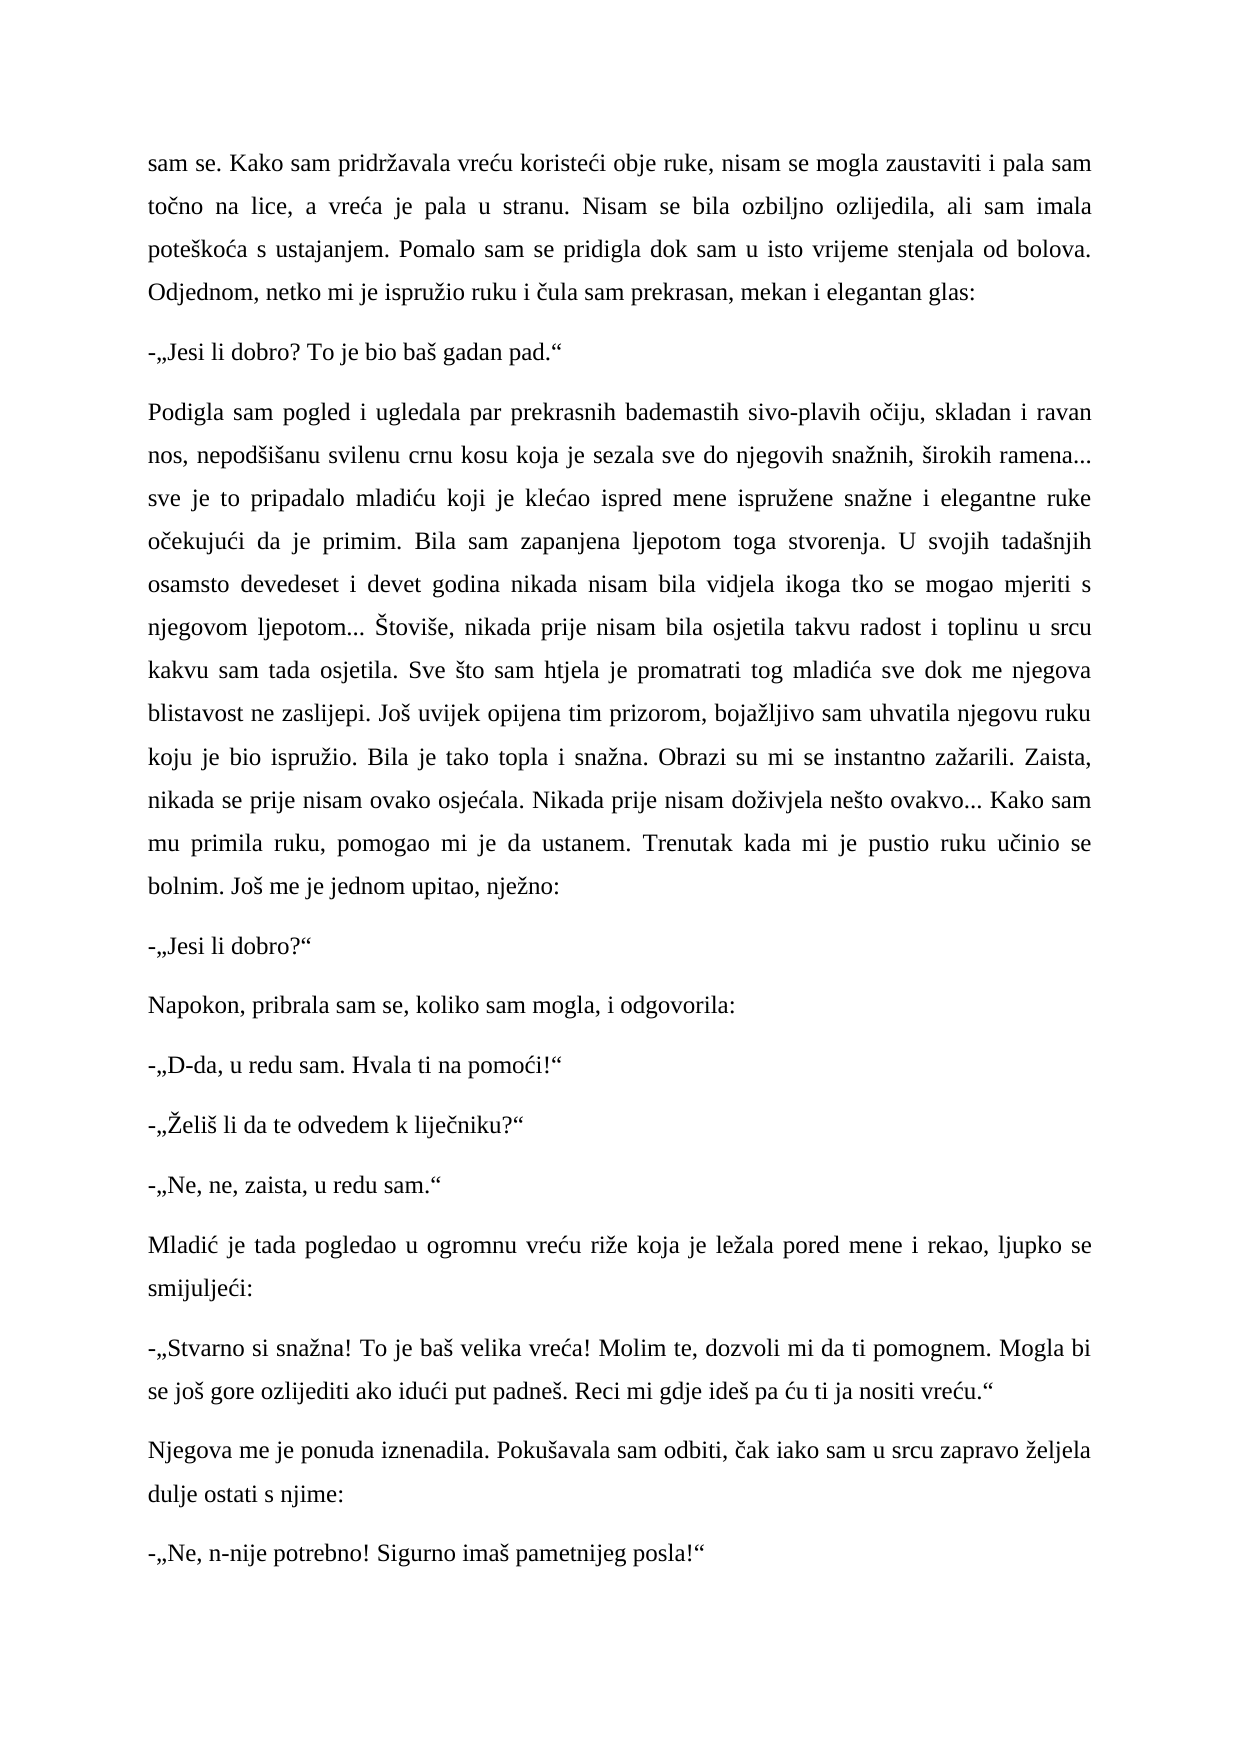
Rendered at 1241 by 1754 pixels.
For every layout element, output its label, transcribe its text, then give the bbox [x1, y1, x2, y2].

text -„Jesi li dobro?“ [148, 931, 1093, 959]
text -„Ne, ne, zaista, u redu sam.“ [148, 1170, 1093, 1199]
text -„D-da, u redu sam. Hvala ti na pomoći!“ [148, 1050, 1093, 1079]
text -„Ne, n-nije potrebno! Sigurno imaš pametnijeg posla!“ [148, 1538, 1093, 1567]
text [148, 148, 1093, 306]
text -„Stvarno si snažna! To je baš velika vreća! Molim te, dozvoli mi da ti pomognem. Mogla bi se još gore ozlijediti ako idući put padneš. Reci mi gdje ideš pa ću ti ja nositi vreću.“ [148, 1333, 1093, 1404]
text Napokon, pribrala sam se, koliko sam mogla, i odgovorila: [148, 991, 1093, 1019]
text Mladić je tada pogledao u ogromnu vreću riže koja je ležala pored mene i rekao, ljupko se smijuljeći: [148, 1230, 1093, 1302]
text Njegova me je ponuda iznenadila. Pokušavala sam odbiti, čak iako sam u srcu zapravo željela dulje ostati s njime: [148, 1436, 1093, 1507]
text Podigla sam pogled i ugledala par prekrasnih bademastih sivo-plavih očiju, skladan i ravan nos, nepodšišanu svilenu crnu kosu koja je sezala sve do njegovih snažnih, širokih ramena... sve je to pripadalo mladiću koji je klećao ispred mene ispružene snažne i elegantne ruke očekujući da je primim. Bila sam zapanjena ljepotom toga stvorenja. U svojih tadašnjih osamsto devedeset i devet godina nikada nisam bila vidjela ikoga tko se mogao mjeriti s njegovom ljepotom... Štoviše, nikada prije nisam bila osjetila takvu radost i toplinu u srcu kakvu sam tada osjetila. Sve što sam htjela je promatrati tog mladića sve dok me njegova blistavost ne zaslijepi. Još uvijek opijena tim prizorom, bojažljivo sam uhvatila njegovu ruku koju je bio ispružio. Bila je tako topla i snažna. Obrazi su mi se instantno zažarili. Zaista, nikada se prije nisam ovako osjećala. Nikada prije nisam doživjela nešto ovakvo... Kako sam mu primila ruku, pomogao mi je da ustanem. Trenutak kada mi je pustio ruku učinio se bolnim. Još me je jednom upitao, nježno: [148, 397, 1093, 900]
text -„Jesi li dobro? To je bio baš gadan pad.“ [148, 337, 1093, 366]
text -„Želiš li da te odvedem k liječniku?“ [148, 1110, 1093, 1139]
